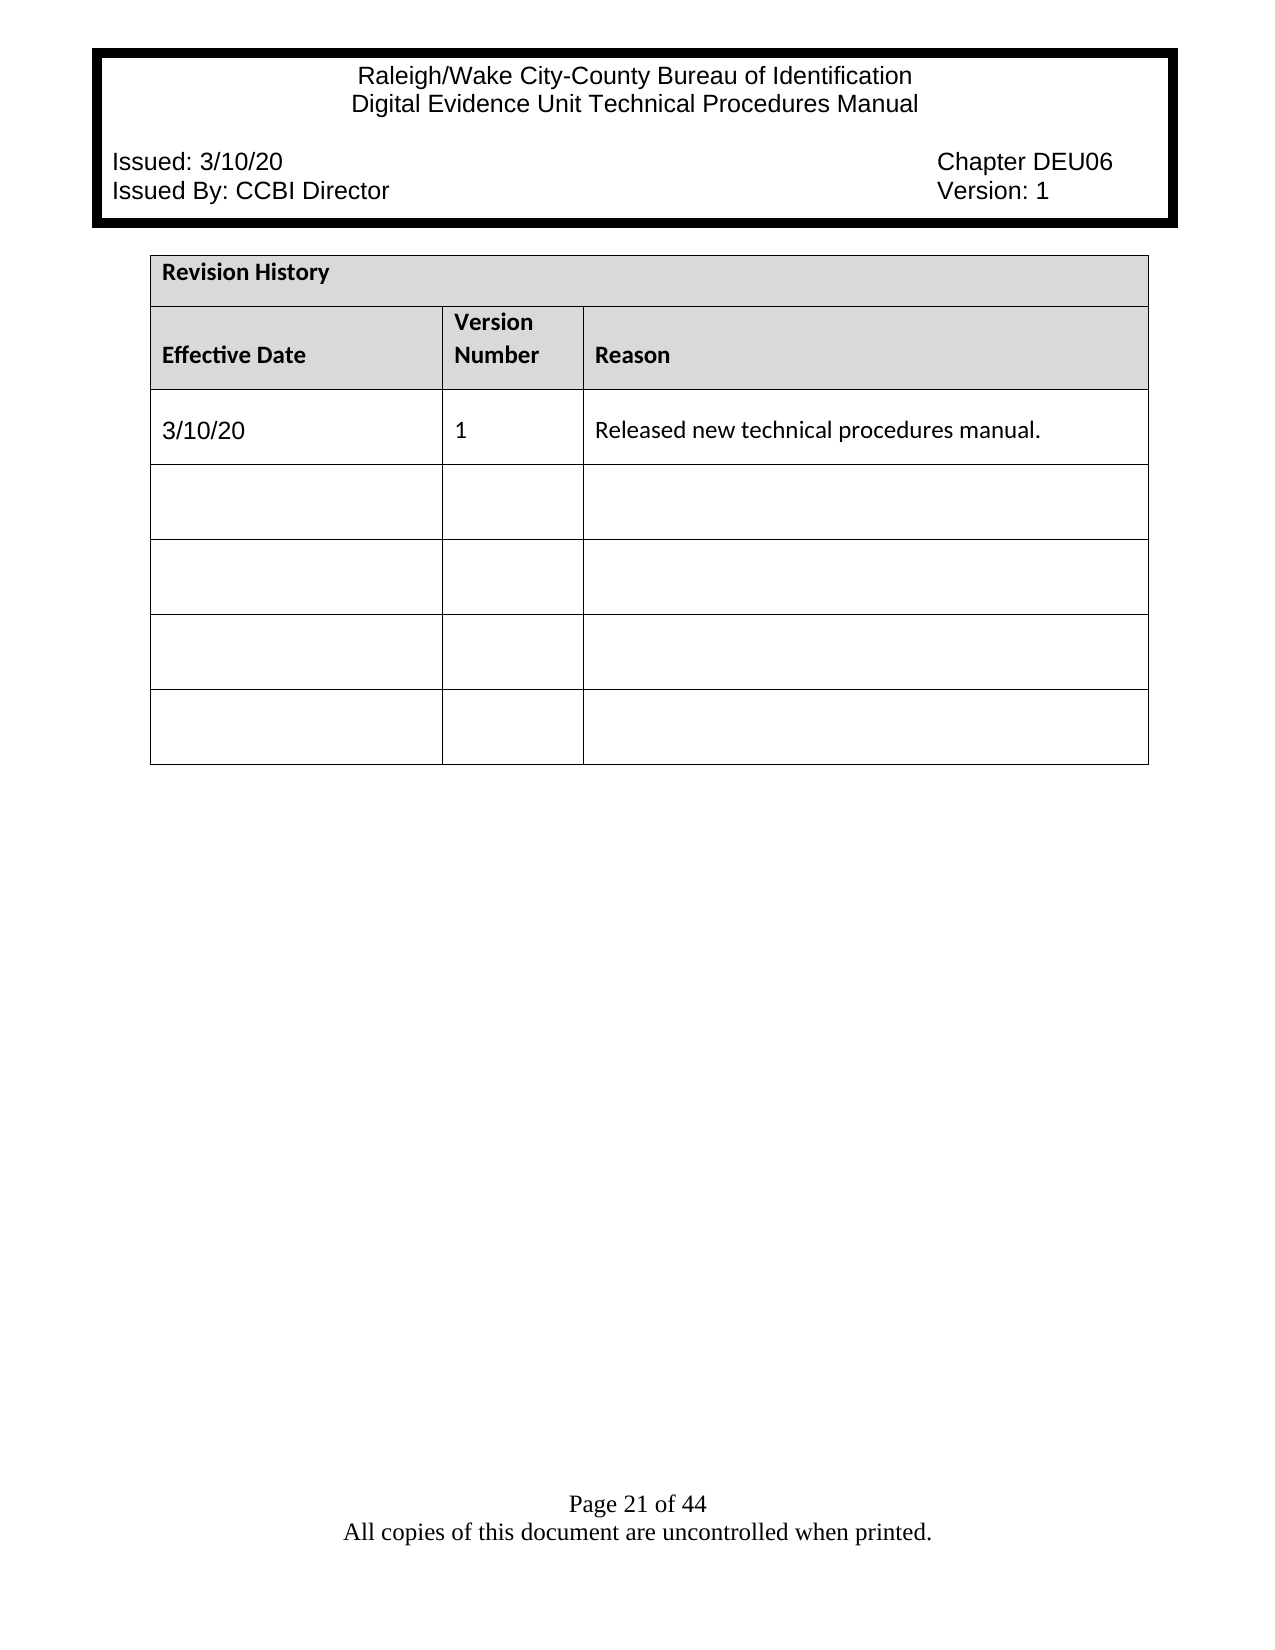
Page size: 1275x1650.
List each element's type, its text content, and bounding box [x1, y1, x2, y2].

table_cell [584, 540, 1148, 614]
table_header Revision History [151, 256, 1148, 306]
table_cell [151, 465, 442, 539]
table_cell [443, 615, 583, 689]
table_cell [584, 465, 1148, 539]
table_cell Released new technical procedures manual. [584, 390, 1148, 464]
table_cell [443, 540, 583, 614]
table_cell 1 [443, 390, 583, 464]
table_cell 3/10/20 [151, 390, 442, 464]
table_cell Version Number [443, 307, 583, 389]
table_cell [584, 615, 1148, 689]
table_cell Reason [584, 307, 1148, 389]
table_cell [584, 690, 1148, 764]
table_cell [151, 690, 442, 764]
table_cell Effective Date [151, 307, 442, 389]
table_cell [151, 540, 442, 614]
table_cell [443, 465, 583, 539]
table_cell [151, 615, 442, 689]
table_cell [443, 690, 583, 764]
